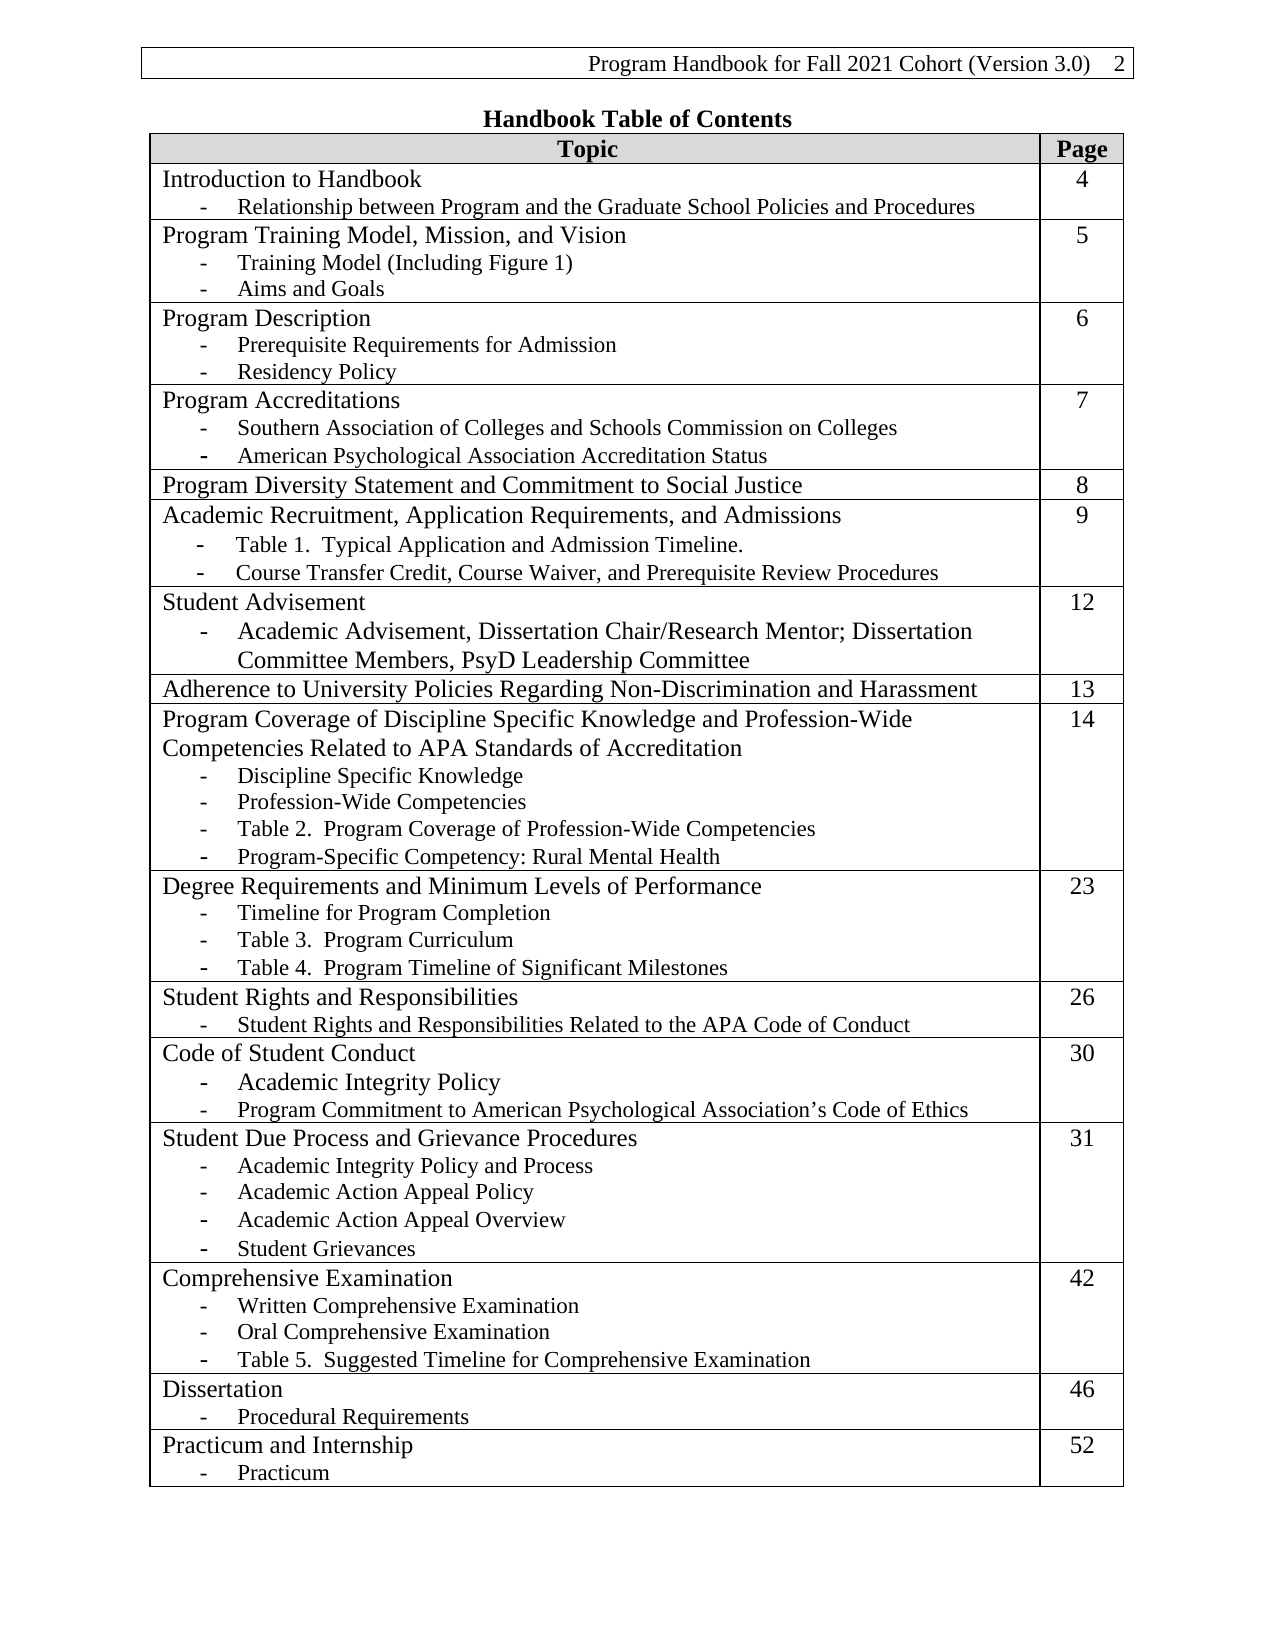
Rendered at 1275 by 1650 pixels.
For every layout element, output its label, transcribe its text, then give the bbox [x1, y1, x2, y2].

text Handbook Table of Contents [150, 104, 1125, 133]
table_cell Program Coverage of Discipline Specific Knowledge and Profession-Wide Competencies Related to APA Standards of Accreditation Discipline Specific Knowledge Profession-Wide Competencies Table 2. Program Coverage of Profession-Wide Competencies Program-Specific Competency: Rural Mental Health [151, 704, 1039, 870]
table_cell Student Rights and Responsibilities Student Rights and Responsibilities Related to the APA Code of Conduct [151, 982, 1039, 1037]
table_cell Student Due Process and Grievance Procedures Academic Integrity Policy and Process Academic Action Appeal Policy Academic Action Appeal Overview Student Grievances [151, 1123, 1039, 1262]
table_cell 12 [1041, 587, 1123, 673]
table_header Page [1041, 134, 1123, 163]
table_cell Dissertation Procedural Requirements [151, 1374, 1039, 1429]
table_cell 14 [1041, 704, 1123, 870]
table_cell Comprehensive Examination Written Comprehensive Examination Oral Comprehensive Examination Table 5. Suggested Timeline for Comprehensive Examination [151, 1263, 1039, 1373]
table_cell Adherence to University Policies Regarding Non-Discrimination and Harassment [151, 675, 1039, 703]
table_cell Program Diversity Statement and Commitment to Social Justice [151, 470, 1039, 499]
table_cell 30 [1041, 1038, 1123, 1122]
table_cell Introduction to Handbook Relationship between Program and the Graduate School Policies and Procedures [151, 164, 1039, 219]
table_cell Program Training Model, Mission, and Vision Training Model (Including Figure 1) Aims and Goals [151, 220, 1039, 302]
table_cell 26 [1041, 982, 1123, 1037]
table_cell 42 [1041, 1263, 1123, 1373]
table_header Topic [151, 134, 1039, 163]
table_cell 9 [1041, 500, 1123, 586]
table_cell Program Description Prerequisite Requirements for Admission Residency Policy [151, 303, 1039, 384]
table_cell 6 [1041, 303, 1123, 384]
table_cell 13 [1041, 675, 1123, 703]
table_cell 7 [1041, 385, 1123, 469]
table_cell 8 [1041, 470, 1123, 499]
table_cell 52 [1041, 1430, 1123, 1486]
table_cell Program Accreditations Southern Association of Colleges and Schools Commission on Colleges American Psychological Association Accreditation Status [151, 385, 1039, 469]
table_cell 46 [1041, 1374, 1123, 1429]
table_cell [151, 1430, 1039, 1486]
table_cell Academic Recruitment, Application Requirements, and Admissions - Table 1. Typical Application and Admission Timeline. - Course Transfer Credit, Course Waiver, and Prerequisite Review Procedures [151, 500, 1039, 586]
table_cell 5 [1041, 220, 1123, 302]
table_cell Code of Student Conduct Academic Integrity Policy Program Commitment to American Psychological Association’s Code of Ethics [151, 1038, 1039, 1122]
table_cell Degree Requirements and Minimum Levels of Performance Timeline for Program Completion Table 3. Program Curriculum Table 4. Program Timeline of Significant Milestones [151, 871, 1039, 981]
table_cell 31 [1041, 1123, 1123, 1262]
table_cell Student Advisement Academic Advisement, Dissertation Chair/Research Mentor; Dissertation Committee Members, PsyD Leadership Committee [151, 587, 1039, 673]
table_cell 23 [1041, 871, 1123, 981]
table_cell 4 [1041, 164, 1123, 219]
